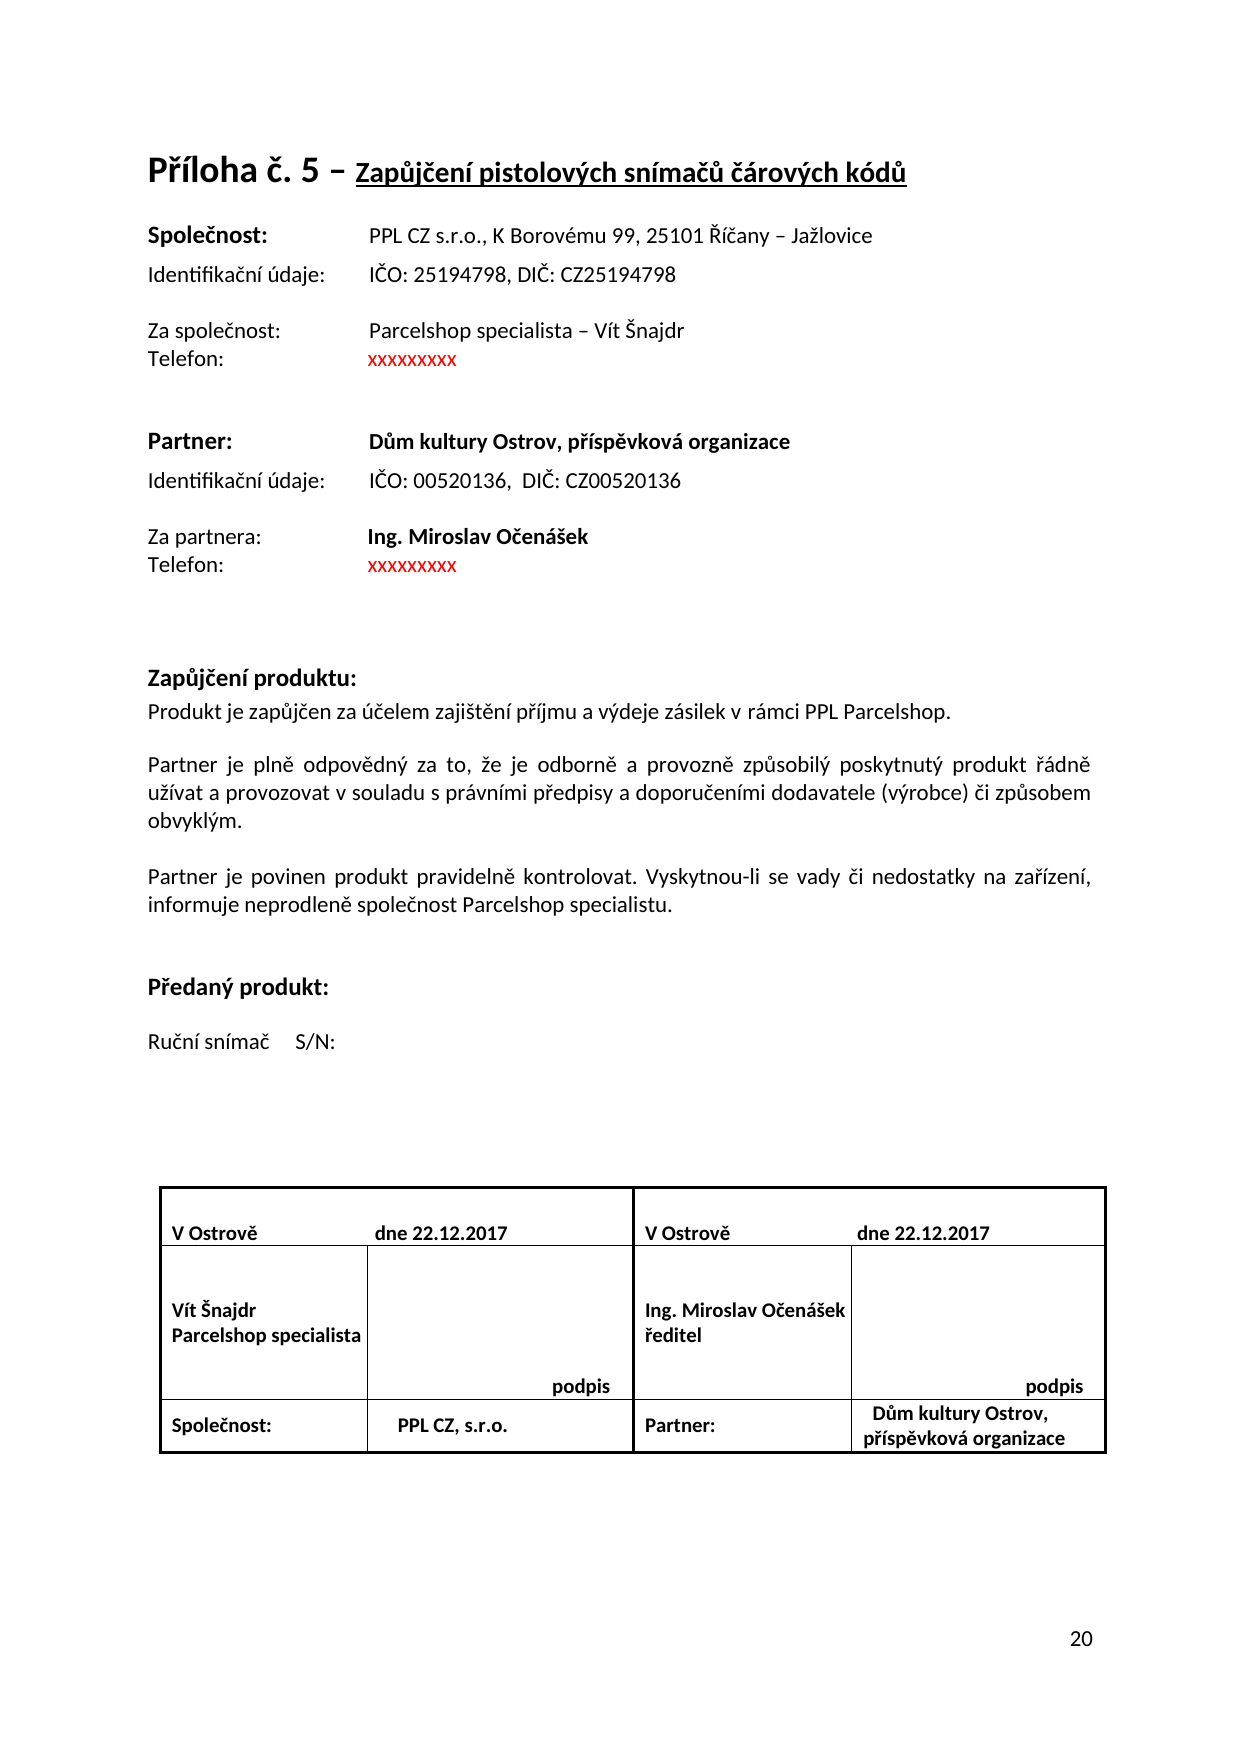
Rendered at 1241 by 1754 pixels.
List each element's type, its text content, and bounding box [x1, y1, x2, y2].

table_cell Ing. Miroslav Očenášek ředitel [635, 1246, 851, 1399]
table_header V Ostrově dne 22.12.2017 [635, 1189, 1104, 1245]
text Identifikační údaje: IČO: 25194798, DIČ: CZ25194798 Za společnost: Parcelshop specialista – Vít Šnajdr [148, 260, 1093, 344]
text Partner: Dům kultury Ostrov, příspěvková organizace [148, 426, 1093, 456]
table_cell Společnost: [162, 1400, 367, 1451]
text Společnost: PPL CZ s.r.o., K Borovému 99, 25101 Říčany – Jažlovice [148, 220, 1093, 250]
table_cell podpis [852, 1246, 1104, 1399]
text Ruční snímač S/N: [148, 1027, 1093, 1055]
text Příloha č. 5 – Zapůjčení pistolových snímačů čárových kódů [148, 146, 1093, 192]
text Partner je plně odpovědný za to, že je odborně a provozně způsobilý poskytnutý produkt řádně užívat a provozovat v souladu s právními předpisy a doporučeními dodavatele (výrobce) či způsobem obvyklým. [148, 750, 1093, 834]
text Zapůjčení produktu: Produkt je zapůjčen za účelem zajištění příjmu a výdeje zásilek v rámci PPL Parcelshop. [148, 662, 1093, 725]
table_cell Dům kultury Ostrov, příspěvková organizace [852, 1400, 1104, 1451]
text Identifikační údaje: IČO: 00520136, DIČ: CZ00520136 [148, 466, 1093, 494]
text Partner je povinen produkt pravidelně kontrolovat. Vyskytnou-li se vady či nedostatky na zařízení, informuje neprodleně společnost Parcelshop specialistu. [148, 862, 1093, 918]
table_cell Vít Šnajdr Parcelshop specialista [162, 1246, 367, 1399]
table_cell Partner: [635, 1400, 851, 1451]
text Telefon: xxxxxxxxx [148, 344, 1093, 372]
table_cell PPL CZ, s.r.o. [368, 1400, 632, 1451]
text Telefon: xxxxxxxxx [148, 550, 1093, 578]
table_cell podpis [368, 1246, 632, 1399]
table_header V Ostrově dne 22.12.2017 [162, 1189, 632, 1245]
text Předaný produkt: [148, 971, 1093, 1002]
text Za partnera: Ing. Miroslav Očenášek [148, 522, 1093, 550]
